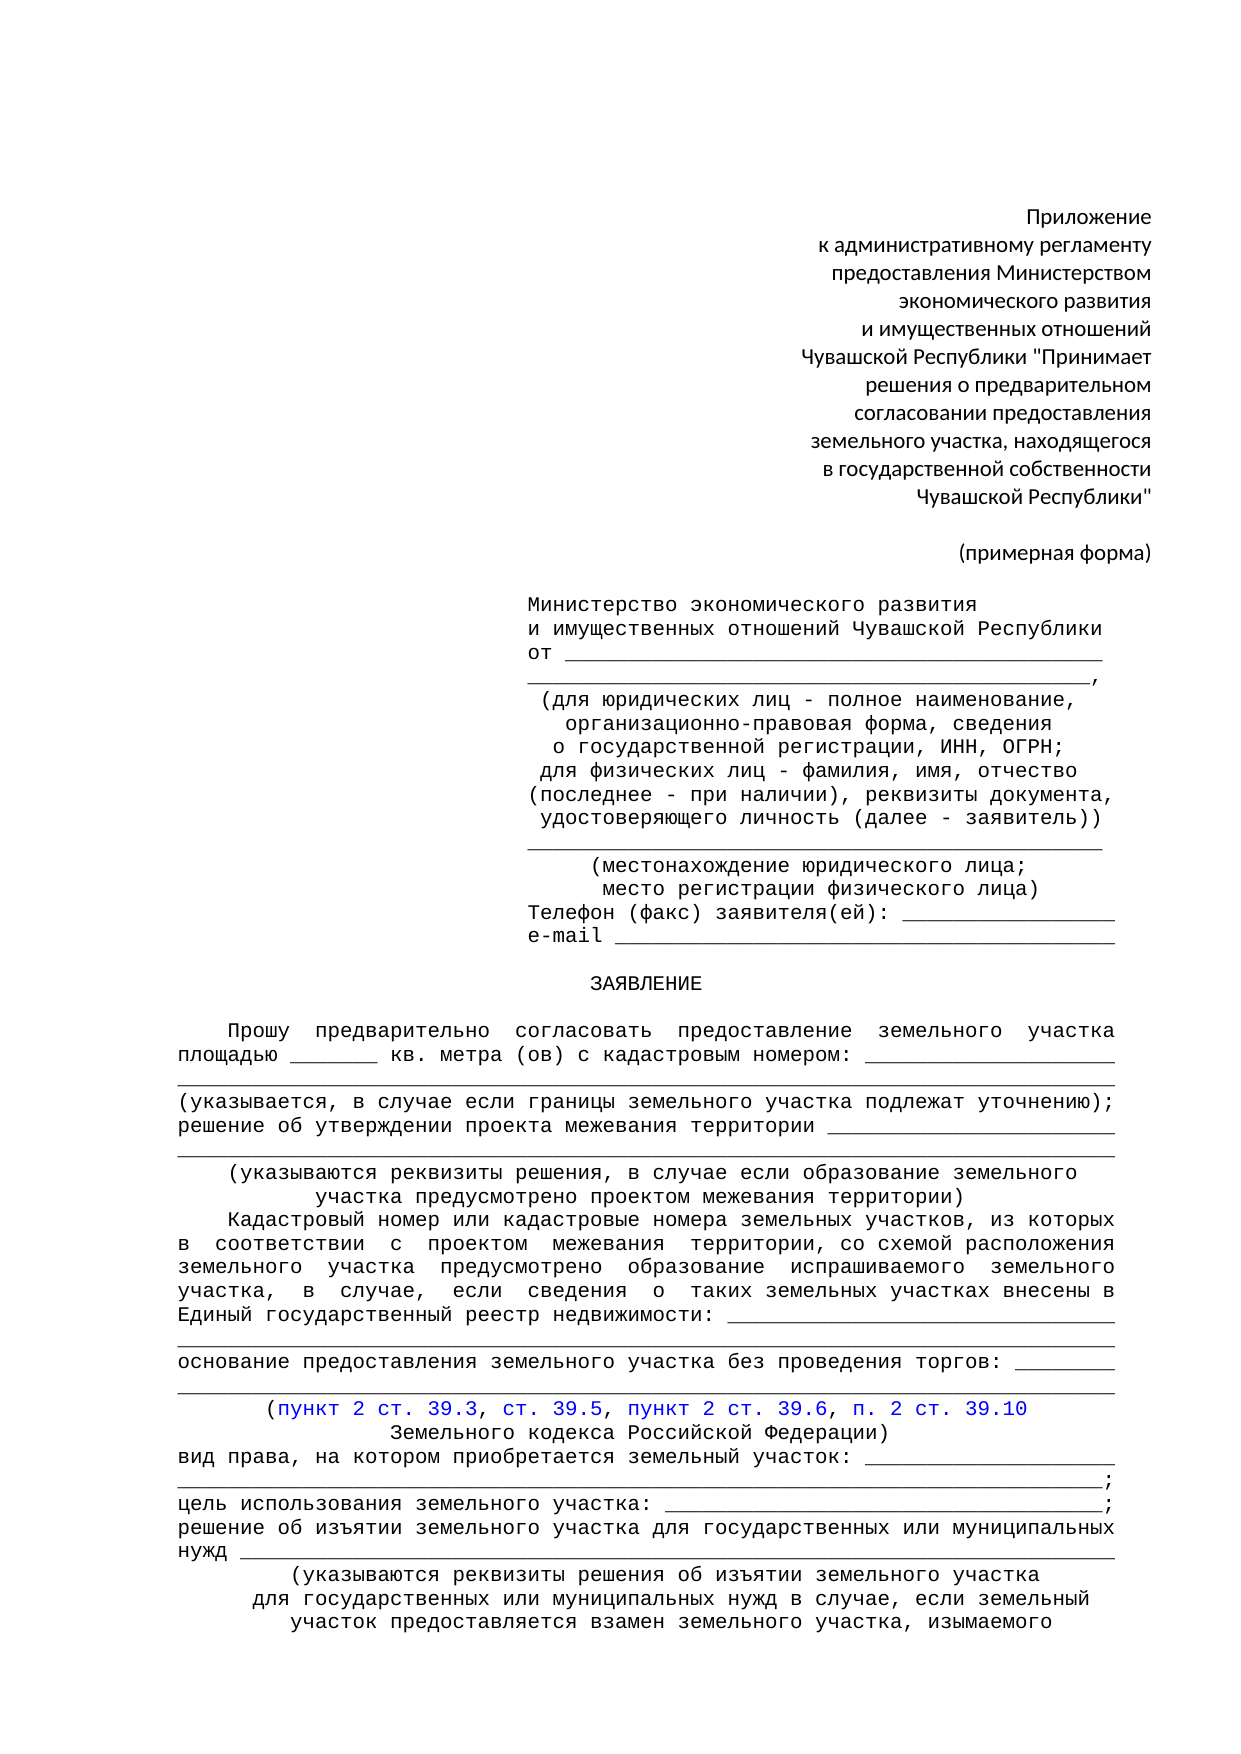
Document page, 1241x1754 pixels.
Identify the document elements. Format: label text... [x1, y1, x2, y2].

text от ___________________________________________ [177, 642, 1152, 665]
text Чувашской Республики "Принимает [177, 342, 1152, 370]
text (указывается, в случае если границы земельного участка подлежат уточнению); [177, 1091, 1152, 1115]
text для государственных или муниципальных нужд в случае, если земельный [177, 1588, 1152, 1611]
text Телефон (факс) заявителя(ей): _________________ [177, 902, 1152, 926]
text e-mail ________________________________________ [177, 926, 1152, 949]
text ___________________________________________________________________________ [177, 1375, 1152, 1398]
text (пункт 2 ст. 39.3, ст. 39.5, пункт 2 ст. 39.6, п. 2 ст. 39.10 [177, 1398, 1152, 1422]
text удостоверяющего личность (далее - заявитель)) [177, 807, 1152, 831]
text (указываются реквизиты решения, в случае если образование земельного [177, 1162, 1152, 1186]
text решение об изъятии земельного участка для государственных или муниципальных [177, 1517, 1152, 1540]
text (для юридических лиц - полное наименование, [177, 689, 1152, 713]
text земельного участка, находящегося [177, 426, 1152, 454]
text земельного участка предусмотрено образование испрашиваемого земельного [177, 1257, 1152, 1280]
text основание предоставления земельного участка без проведения торгов: ________ [177, 1351, 1152, 1375]
text Прошу предварительно согласовать предоставление земельного участка [177, 1020, 1152, 1044]
text (указываются реквизиты решения об изъятии земельного участка [177, 1564, 1152, 1588]
text участок предоставляется взамен земельного участка, изымаемого [177, 1611, 1152, 1635]
text Чувашской Республики" [177, 482, 1152, 510]
text Земельного кодекса Российской Федерации) [177, 1422, 1152, 1446]
text решение об утверждении проекта межевания территории _______________________ [177, 1115, 1152, 1138]
text о государственной регистрации, ИНН, ОГРН; [177, 736, 1152, 760]
text ___________________________________________________________________________ [177, 1327, 1152, 1351]
text и имущественных отношений Чувашской Республики [177, 618, 1152, 642]
text __________________________________________________________________________; [177, 1469, 1152, 1493]
text в соответствии с проектом межевания территории, со схемой расположения [177, 1233, 1152, 1257]
text в государственной собственности [177, 454, 1152, 482]
text ___________________________________________________________________________ [177, 1067, 1152, 1091]
text ___________________________________________________________________________ [177, 1138, 1152, 1162]
text для физических лиц - фамилия, имя, отчество [177, 760, 1152, 784]
text Министерство экономического развития [177, 594, 1152, 618]
text к административному регламенту [177, 230, 1152, 258]
text организационно-правовая форма, сведения [177, 713, 1152, 736]
text вид права, на котором приобретается земельный участок: ____________________ [177, 1446, 1152, 1469]
text предоставления Министерством [177, 258, 1152, 286]
text и имущественных отношений [177, 314, 1152, 342]
text цель использования земельного участка: ___________________________________; [177, 1493, 1152, 1517]
text _____________________________________________, [177, 665, 1152, 689]
text согласовании предоставления [177, 398, 1152, 426]
text (примерная форма) [177, 538, 1152, 566]
text ______________________________________________ [177, 831, 1152, 854]
text площадью _______ кв. метра (ов) с кадастровым номером: ____________________ [177, 1044, 1152, 1067]
text Кадастровый номер или кадастровые номера земельных участков, из которых [177, 1209, 1152, 1233]
text нужд ______________________________________________________________________ [177, 1540, 1152, 1564]
text ЗАЯВЛЕНИЕ [177, 973, 1152, 996]
text (последнее - при наличии), реквизиты документа, [177, 784, 1152, 807]
text Единый государственный реестр недвижимости: _______________________________ [177, 1304, 1152, 1327]
text участка предусмотрено проектом межевания территории) [177, 1186, 1152, 1209]
text место регистрации физического лица) [177, 878, 1152, 902]
text (местонахождение юридического лица; [177, 854, 1152, 878]
text Приложение [177, 202, 1152, 230]
text экономического развития [177, 286, 1152, 314]
text решения о предварительном [177, 370, 1152, 398]
text участка, в случае, если сведения о таких земельных участках внесены в [177, 1280, 1152, 1304]
